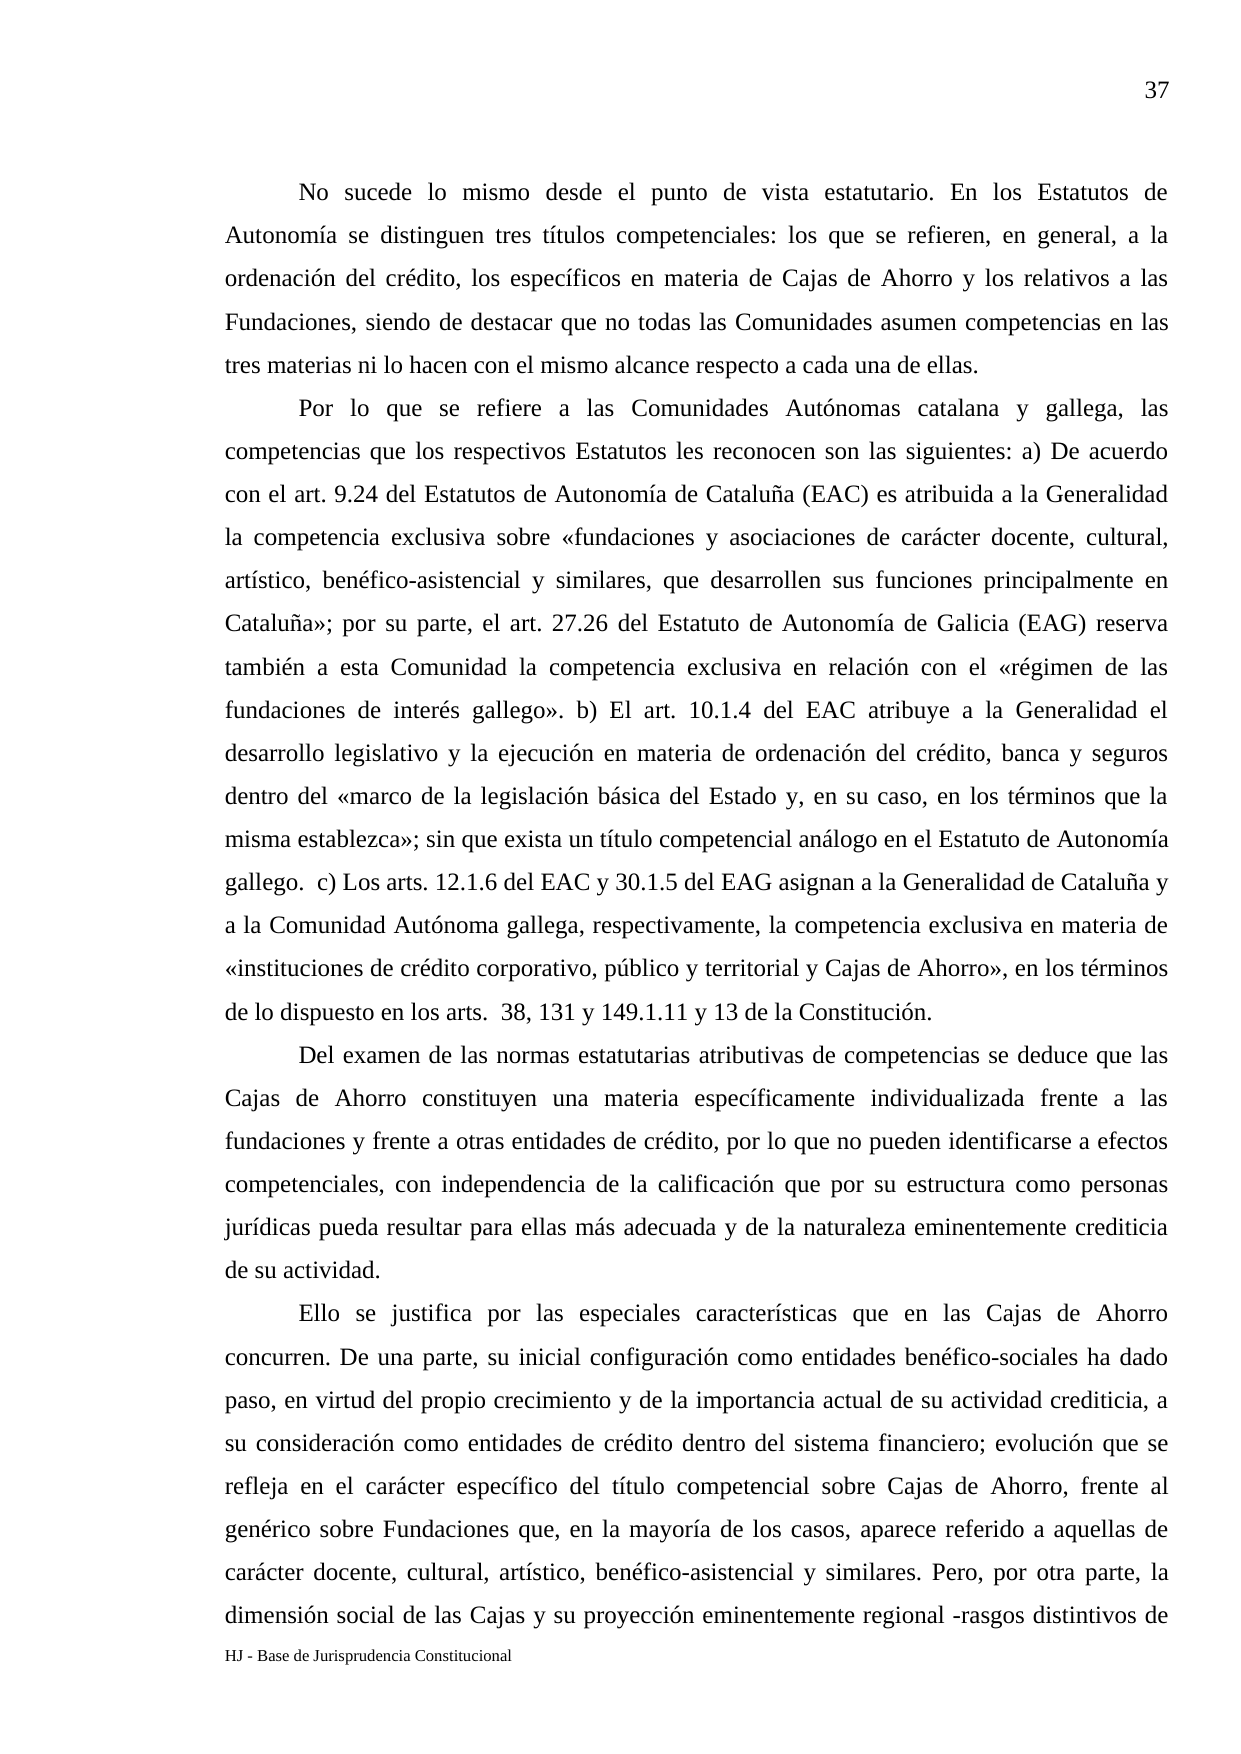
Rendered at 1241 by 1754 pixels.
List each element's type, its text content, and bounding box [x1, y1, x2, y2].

text Del examen de las normas estatutarias atributivas de competencias se deduce que las Cajas de Ahorro constituyen una materia específicamente individualizada frente a las fundaciones y frente a otras entidades de crédito, por lo que no pueden identificarse a efectos competenciales, con independencia de la calificación que por su estructura como personas jurídicas pueda resultar para ellas más adecuada y de la naturaleza eminentemente crediticia de su actividad. [224, 1040, 1169, 1284]
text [224, 1298, 1169, 1629]
text Por lo que se refiere a las Comunidades Autónomas catalana y gallega, las competencias que los respectivos Estatutos les reconocen son las siguientes: a) De acuerdo con el art. 9.24 del Estatutos de Autonomía de Cataluña (EAC) es atribuida a la Generalidad la competencia exclusiva sobre «fundaciones y asociaciones de carácter docente, cultural, artístico, benéfico-asistencial y similares, que desarrollen sus funciones principalmente en Cataluña»; por su parte, el art. 27.26 del Estatuto de Autonomía de Galicia (EAG) reserva también a esta Comunidad la competencia exclusiva en relación con el «régimen de las fundaciones de interés gallego». b) El art. 10.1.4 del EAC atribuye a la Generalidad el desarrollo legislativo y la ejecución en materia de ordenación del crédito, banca y seguros dentro del «marco de la legislación básica del Estado y, en su caso, en los términos que la misma establezca»; sin que exista un título competencial análogo en el Estatuto de Autonomía gallego. c) Los arts. 12.1.6 del EAC y 30.1.5 del EAG asignan a la Generalidad de Cataluña y a la Comunidad Autónoma gallega, respectivamente, la competencia exclusiva en materia de «instituciones de crédito corporativo, público y territorial y Cajas de Ahorro», en los términos de lo dispuesto en los arts. 38, 131 y 149.1.11 y 13 de la Constitución. [224, 393, 1169, 1025]
text No sucede lo mismo desde el punto de vista estatutario. En los Estatutos de Autonomía se distinguen tres títulos competenciales: los que se refieren, en general, a la ordenación del crédito, los específicos en materia de Cajas de Ahorro y los relativos a las Fundaciones, siendo de destacar que no todas las Comunidades asumen competencias en las tres materias ni lo hacen con el mismo alcance respecto a cada una de ellas. [224, 177, 1169, 378]
